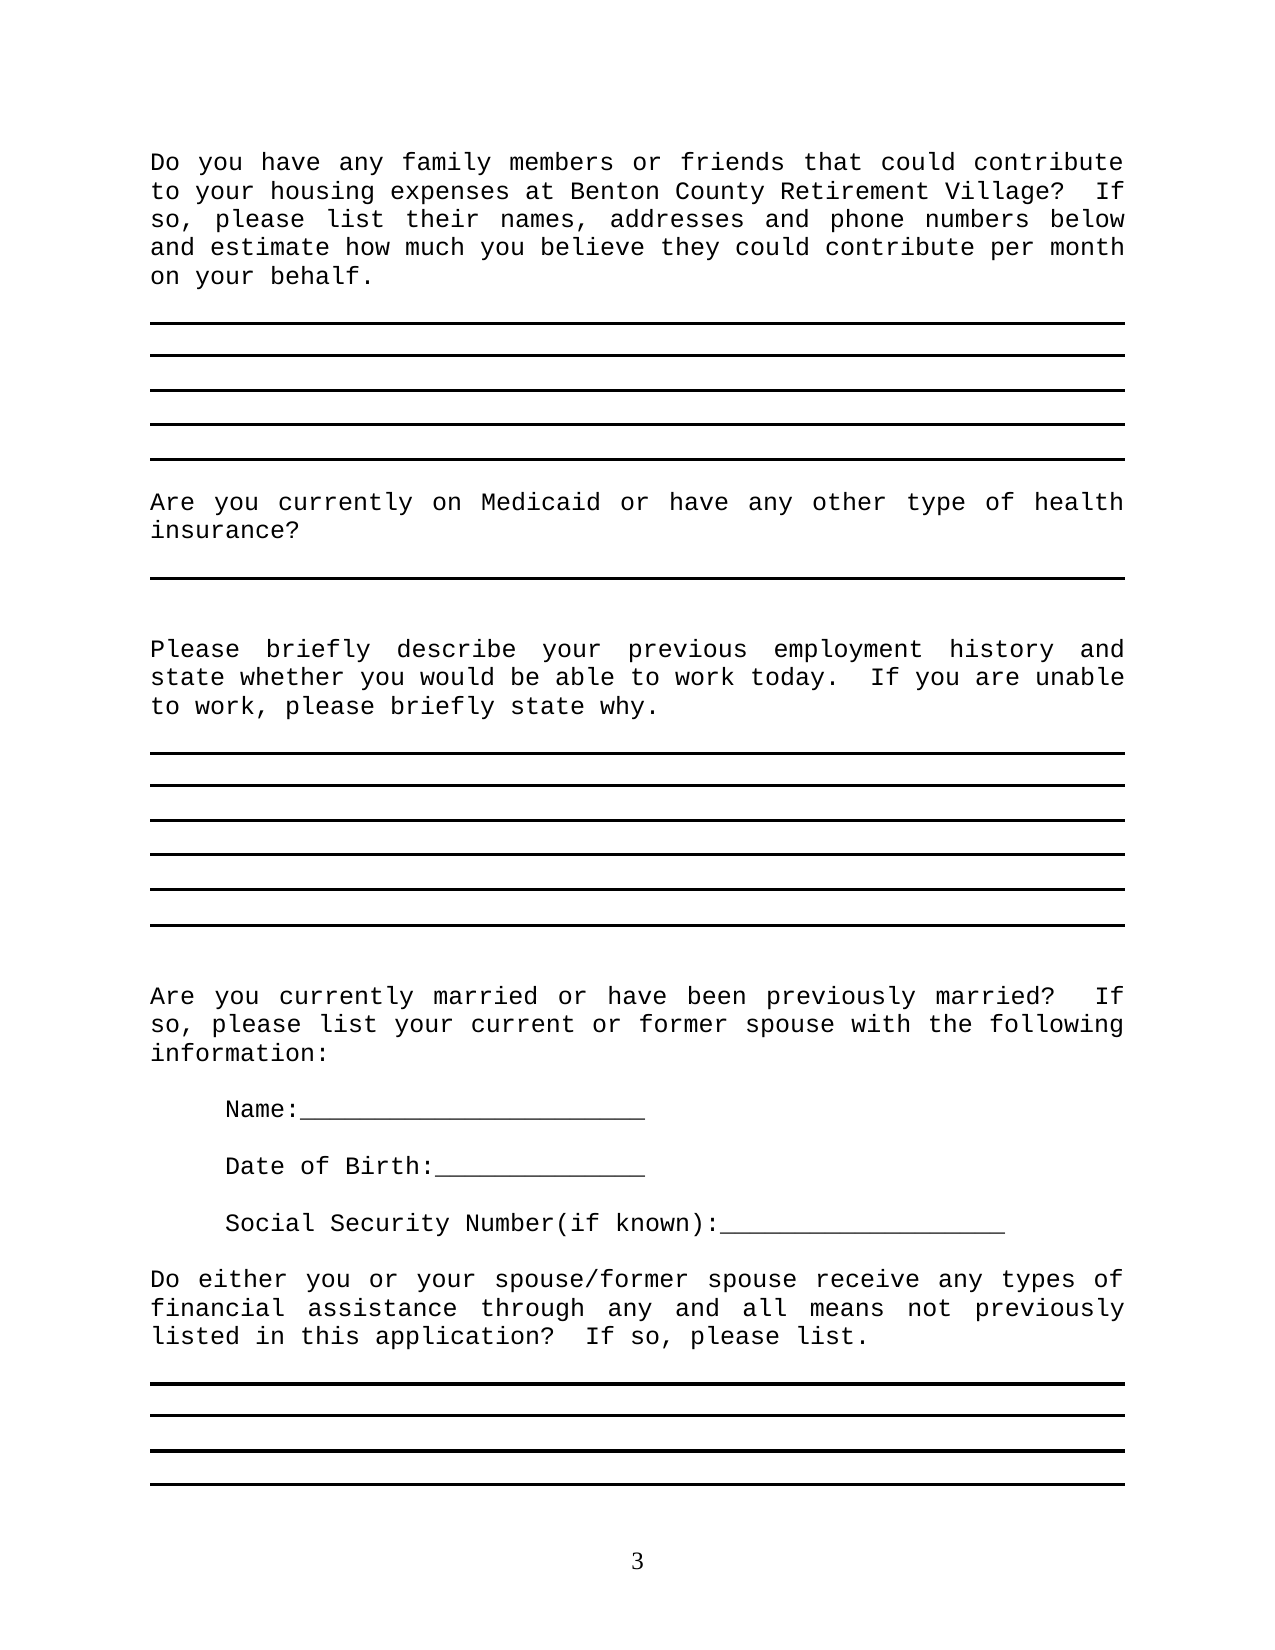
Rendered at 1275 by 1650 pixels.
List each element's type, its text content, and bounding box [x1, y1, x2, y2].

text Social Security Number(if known):___________________ [150, 1210, 1125, 1239]
text Name:_______________________ [150, 1097, 1125, 1125]
text Do you have any family members or friends that could contribute to your housing expenses at Benton County Retirement Village? If so, please list their names, addresses and phone numbers below and estimate how much you believe they could contribute per month on your behalf. [150, 150, 1125, 292]
text Please briefly describe your previous employment history and state whether you would be able to work today. If you are unable to work, please briefly state why. [150, 637, 1125, 722]
text Date of Birth:______________ [150, 1154, 1125, 1182]
text Are you currently married or have been previously married? If so, please list your current or former spouse with the following information: [150, 984, 1125, 1069]
text Do either you or your spouse/former spouse receive any types of financial assistance through any and all means not previously listed in this application? If so, please list. [150, 1267, 1125, 1352]
text Are you currently on Medicaid or have any other type of health insurance? [150, 490, 1125, 546]
